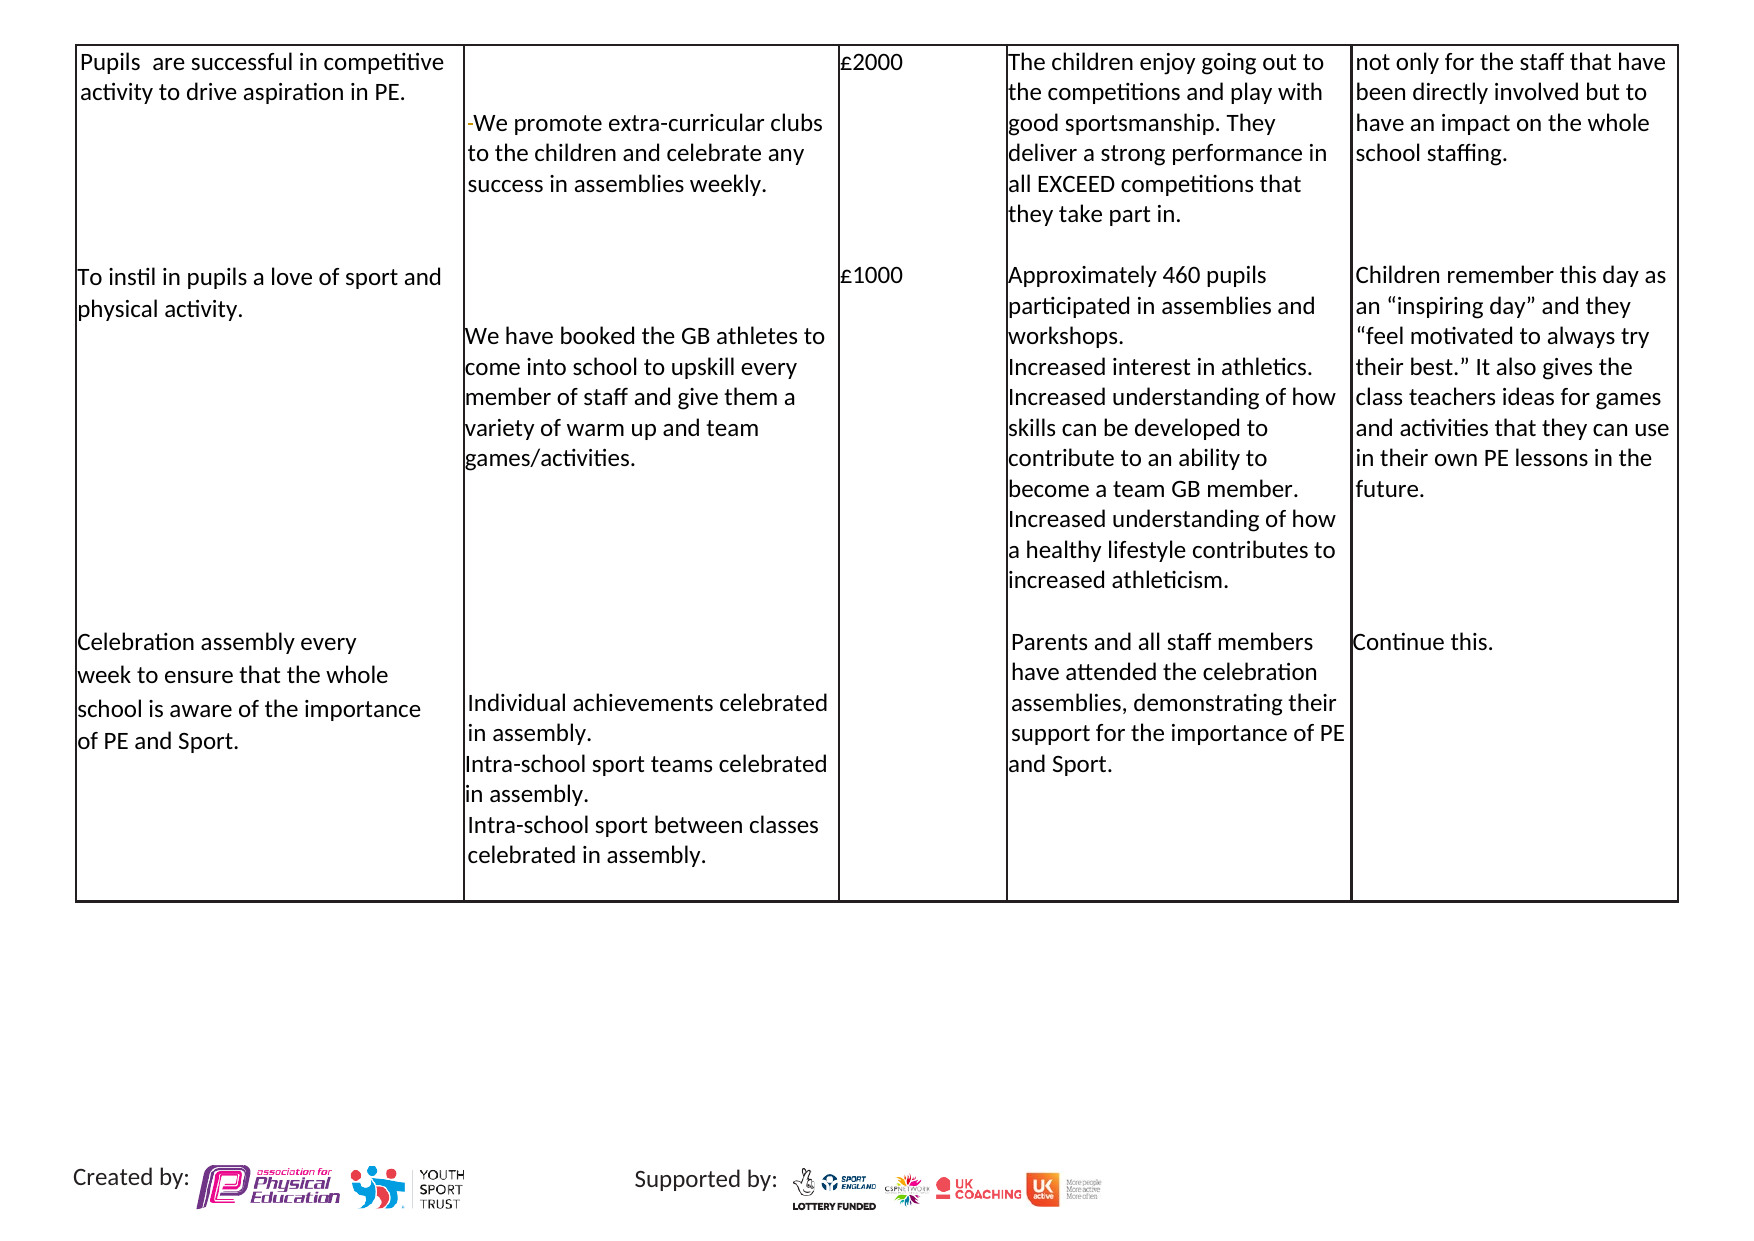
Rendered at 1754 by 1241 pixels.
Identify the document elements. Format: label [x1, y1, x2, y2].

picture [955, 1179, 1022, 1199]
picture [793, 1168, 815, 1196]
table_cell [1008, 46, 1350, 900]
picture [203, 1168, 246, 1208]
picture [885, 1167, 930, 1212]
picture [936, 1177, 951, 1199]
picture [350, 1166, 464, 1209]
picture [250, 1168, 340, 1203]
picture [366, 1186, 390, 1209]
table_cell [840, 46, 1006, 900]
picture [1025, 1171, 1102, 1207]
table_cell [1353, 46, 1677, 900]
picture [821, 1174, 838, 1191]
table_cell [77, 46, 463, 900]
picture [841, 1176, 876, 1189]
table_cell [465, 46, 838, 900]
